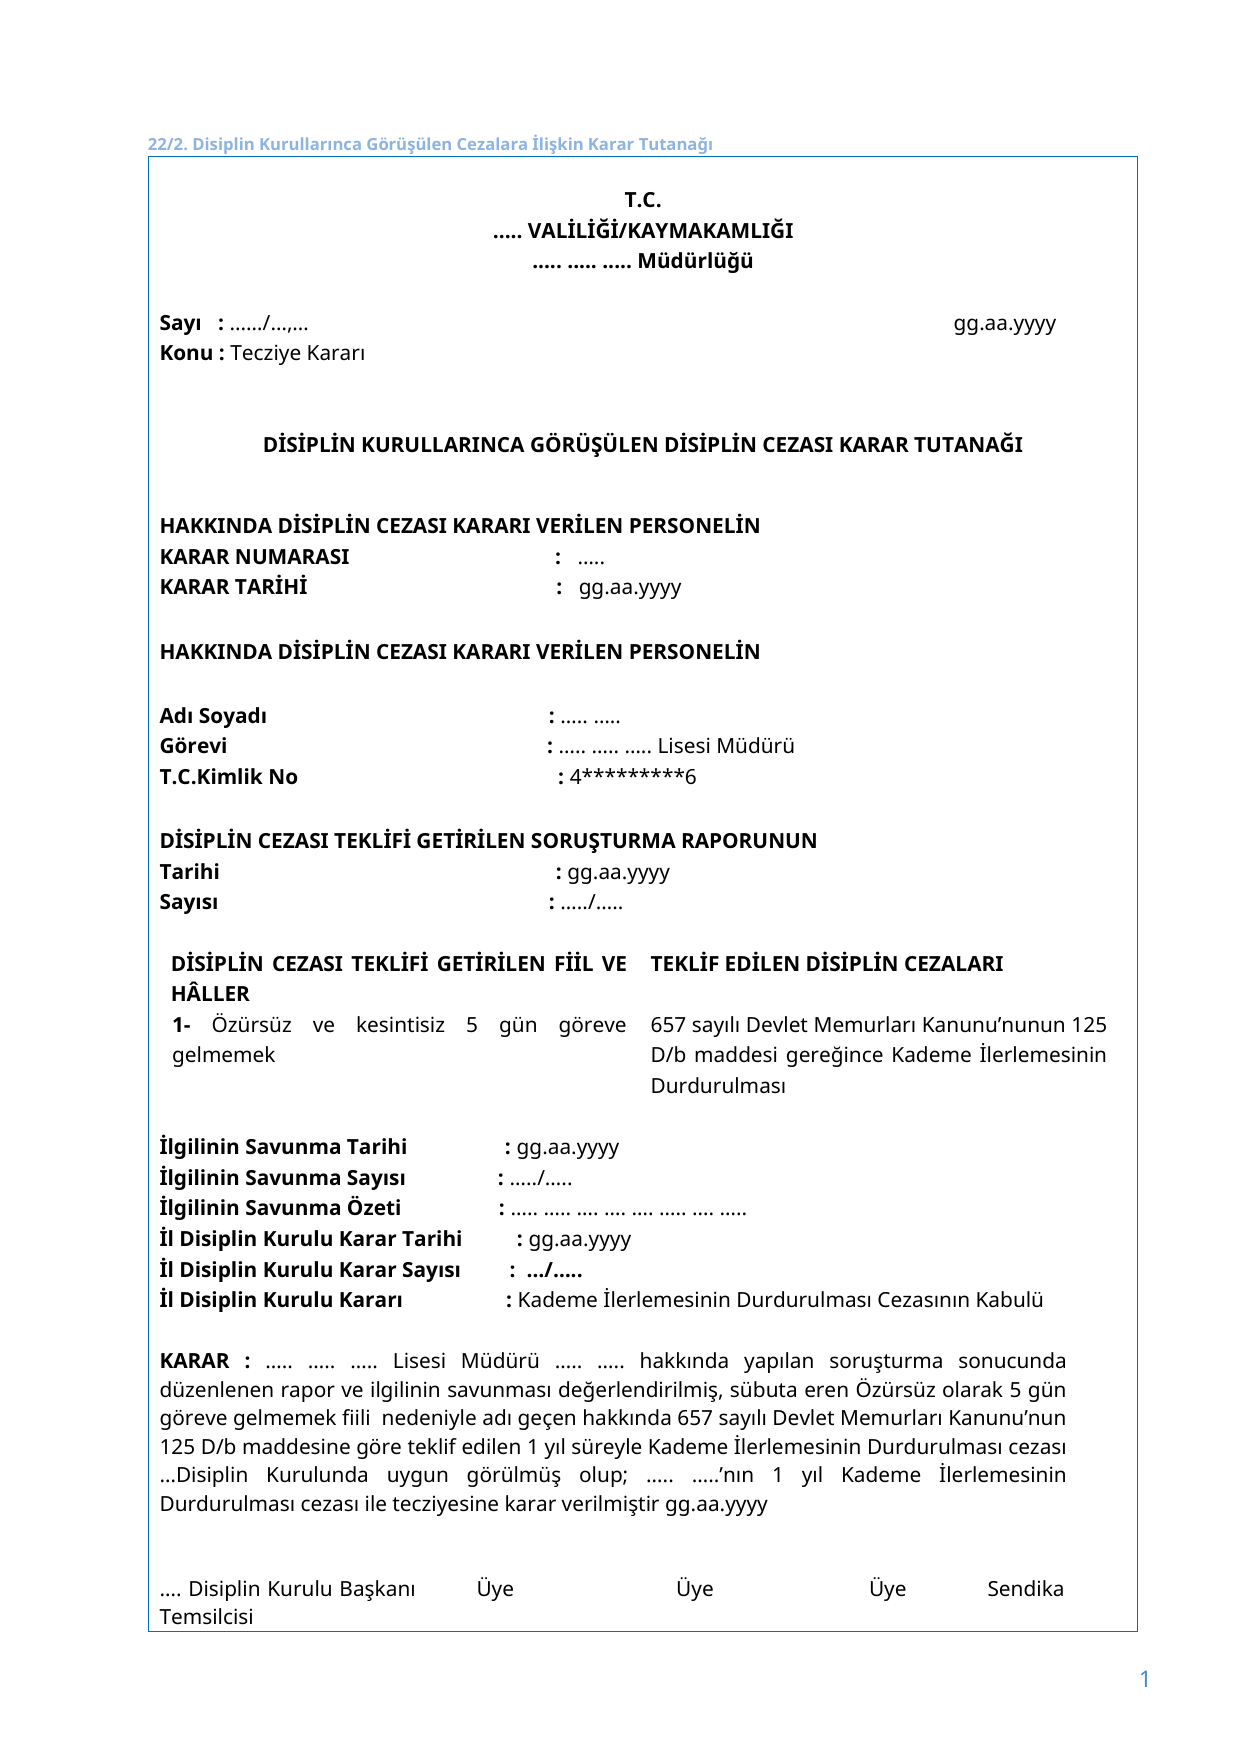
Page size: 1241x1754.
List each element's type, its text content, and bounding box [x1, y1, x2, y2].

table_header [149, 157, 1137, 1631]
text 22/2. Disiplin Kurullarınca Görüşülen Cezalara İlişkin Karar Tutanağı [148, 133, 1093, 156]
